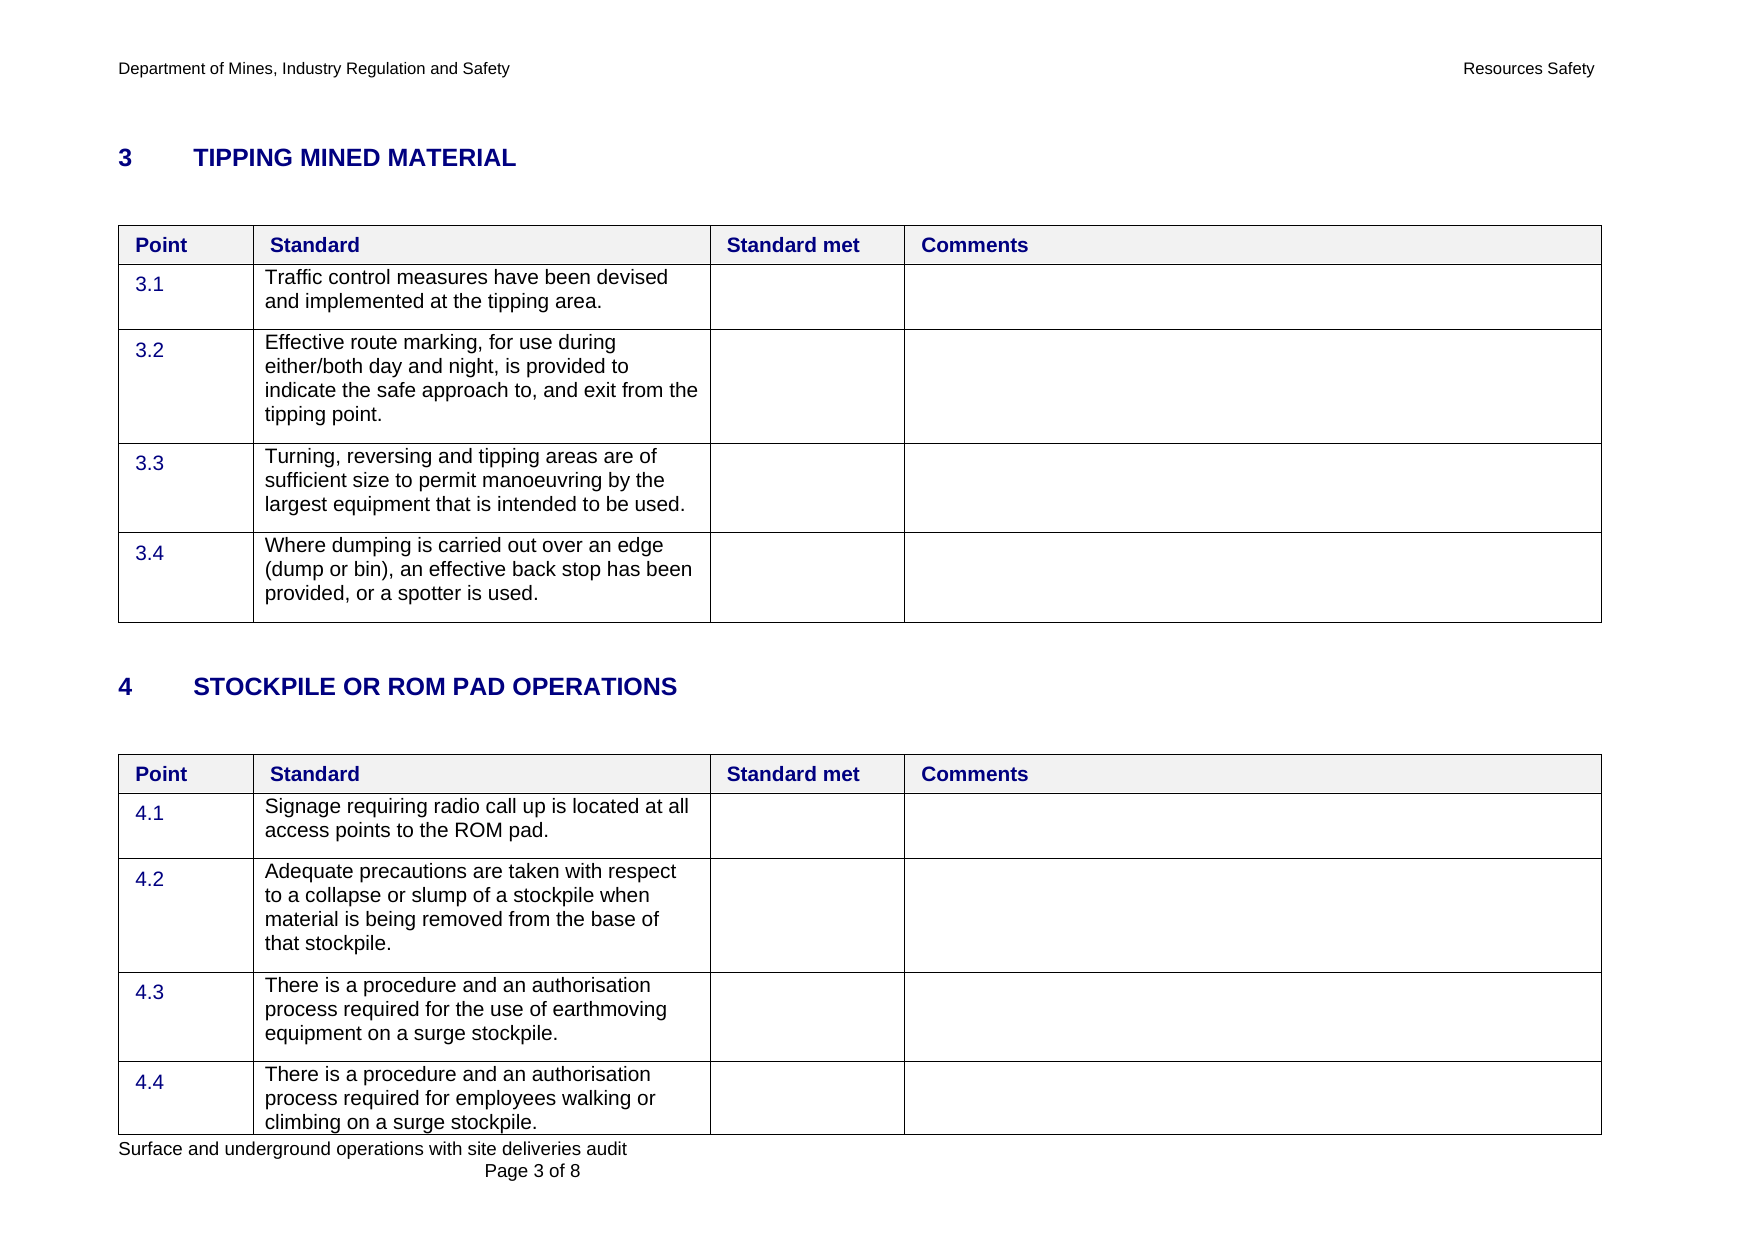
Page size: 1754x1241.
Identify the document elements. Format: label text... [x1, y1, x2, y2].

table_cell 4 Stockpile or ROM pad operations [106, 623, 1612, 713]
table_cell [106, 184, 1612, 623]
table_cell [106, 118, 1612, 184]
table_cell [106, 713, 1612, 1135]
